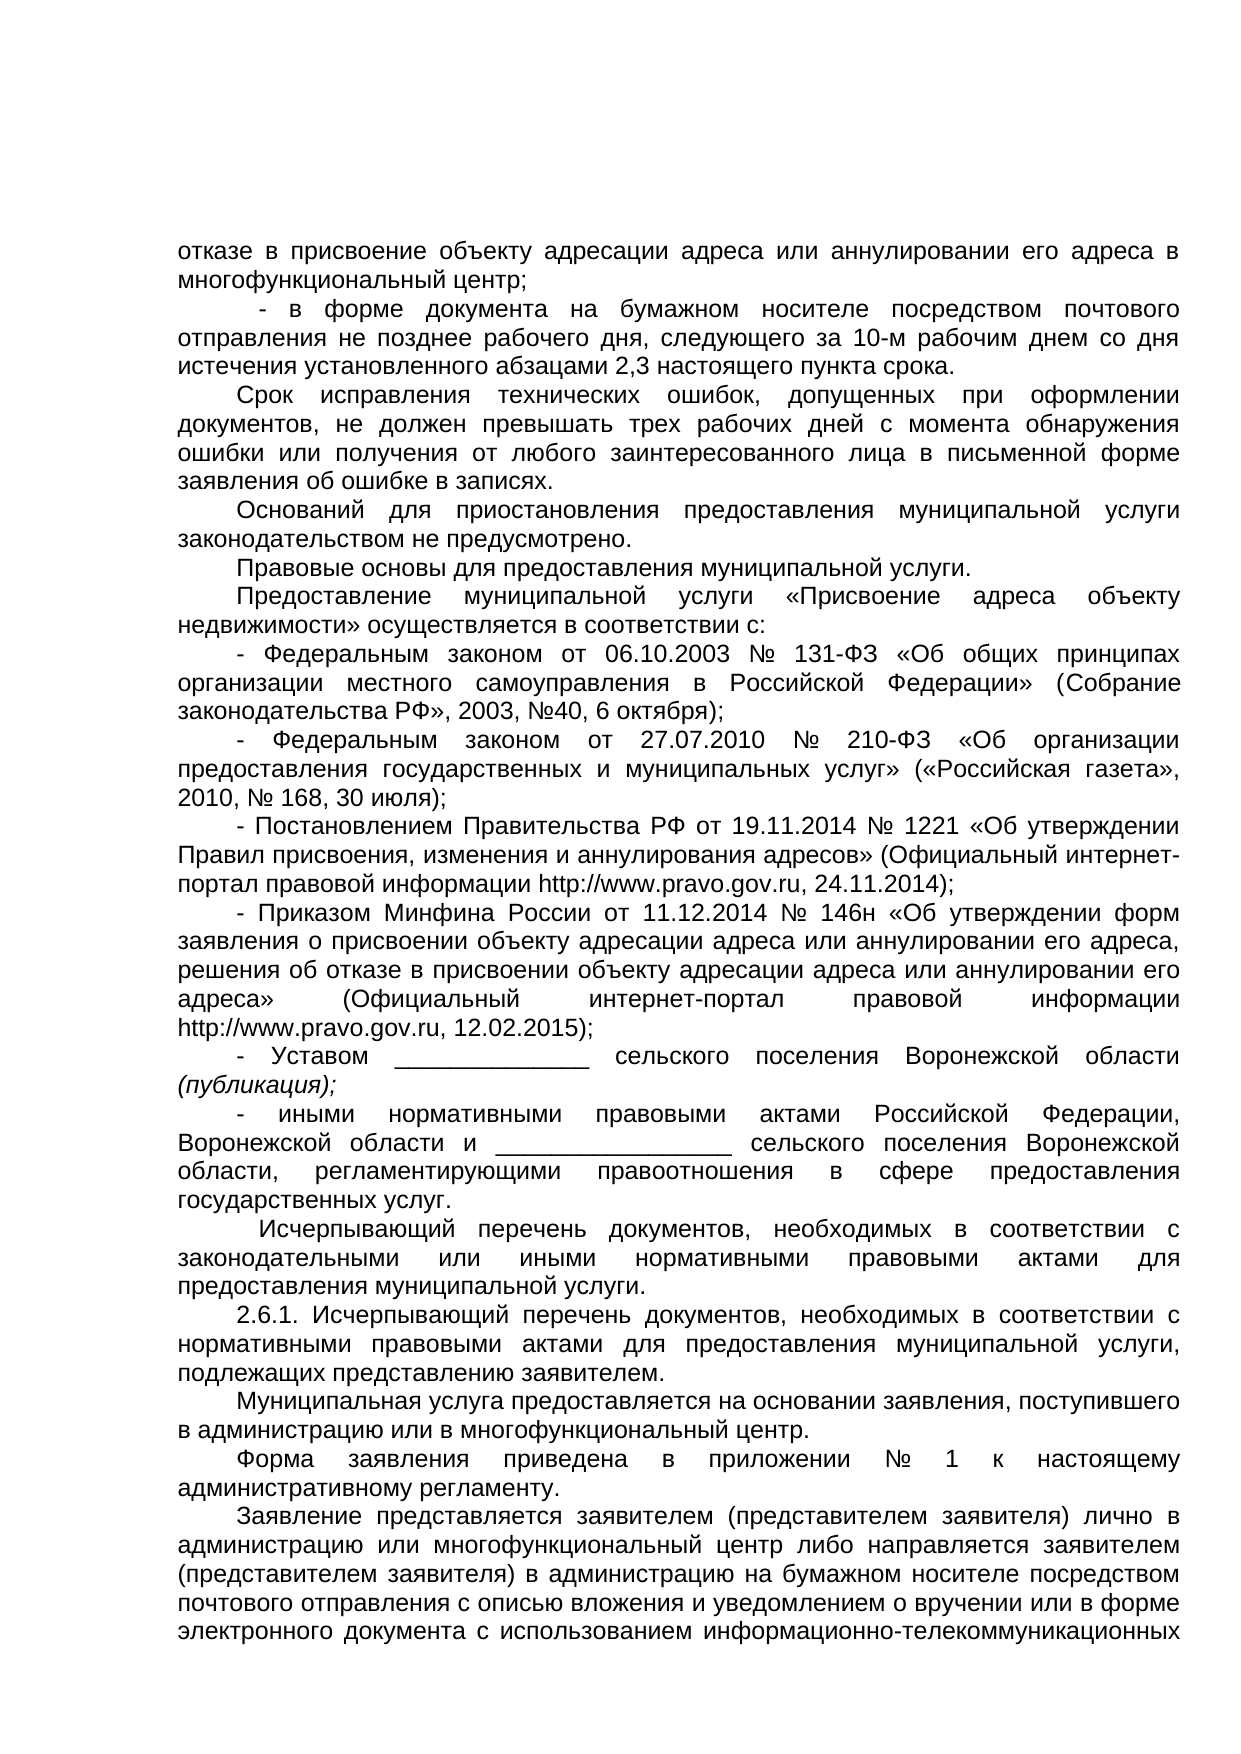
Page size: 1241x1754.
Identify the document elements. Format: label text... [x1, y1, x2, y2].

text Предоставление муниципальной услуги «Присвоение адреса объекту недвижимости» осуществляется в соответствии с: [177, 581, 1181, 639]
text - в форме документа на бумажном носителе посредством почтового отправления не позднее рабочего дня, следующего за 10-м рабочим днем со дня истечения установленного абзацами 2,3 настоящего пункта срока. [177, 294, 1181, 380]
text Муниципальная услуга предоставляется на основании заявления, поступившего в администрацию или в многофункциональный центр. [177, 1386, 1181, 1444]
text - Федеральным законом от 27.07.2010 № 210-ФЗ «Об организации предоставления государственных и муниципальных услуг» («Российская газета», 2010, № 168, 30 июля); [177, 725, 1181, 811]
text Форма заявления приведена в приложении № 1 к настоящему административному регламенту. [177, 1444, 1181, 1501]
text Исчерпывающий перечень документов, необходимых в соответствии с законодательными или иными нормативными правовыми актами для предоставления муниципальной услуги. [177, 1214, 1181, 1300]
text 2.6.1. Исчерпывающий перечень документов, необходимых в соответствии с нормативными правовыми актами для предоставления муниципальной услуги, подлежащих представлению заявителем. [177, 1300, 1181, 1386]
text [177, 1501, 1181, 1645]
text Срок исправления технических ошибок, допущенных при оформлении документов, не должен превышать трех рабочих дней с момента обнаружения ошибки или получения от любого заинтересованного лица в письменной форме заявления об ошибке в записях. [177, 380, 1181, 495]
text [177, 236, 1181, 294]
text Правовые основы для предоставления муниципальной услуги. [177, 552, 1181, 581]
text - иными нормативными правовыми актами Российской Федерации, Воронежской области и _________________ сельского поселения Воронежской области, регламентирующими правоотношения в сфере предоставления государственных услуг. [177, 1099, 1181, 1214]
text Оснований для приостановления предоставления муниципальной услуги законодательством не предусмотрено. [177, 495, 1181, 552]
text - Приказом Минфина России от 11.12.2014 № 146н «Об утверждении форм заявления о присвоении объекту адресации адреса или аннулировании его адреса, решения об отказе в присвоении объекту адресации адреса или аннулировании его адреса» (Официальный интернет-портал правовой информации http://www.pravo.gov.ru, 12.02.2015); [177, 897, 1181, 1041]
text - Федеральным законом от 06.10.2003 № 131-ФЗ «Об общих принципах организации местного самоуправления в Российской Федерации» (Собрание законодательства РФ», 2003, №40, 6 октября); [177, 639, 1181, 725]
text - Постановлением Правительства РФ от 19.11.2014 № 1221 «Об утверждении Правил присвоения, изменения и аннулирования адресов» (Официальный интернет-портал правовой информации http://www.pravo.gov.ru, 24.11.2014); [177, 811, 1181, 897]
text - Уставом ______________ сельского поселения Воронежской области (публикация); [177, 1041, 1181, 1099]
